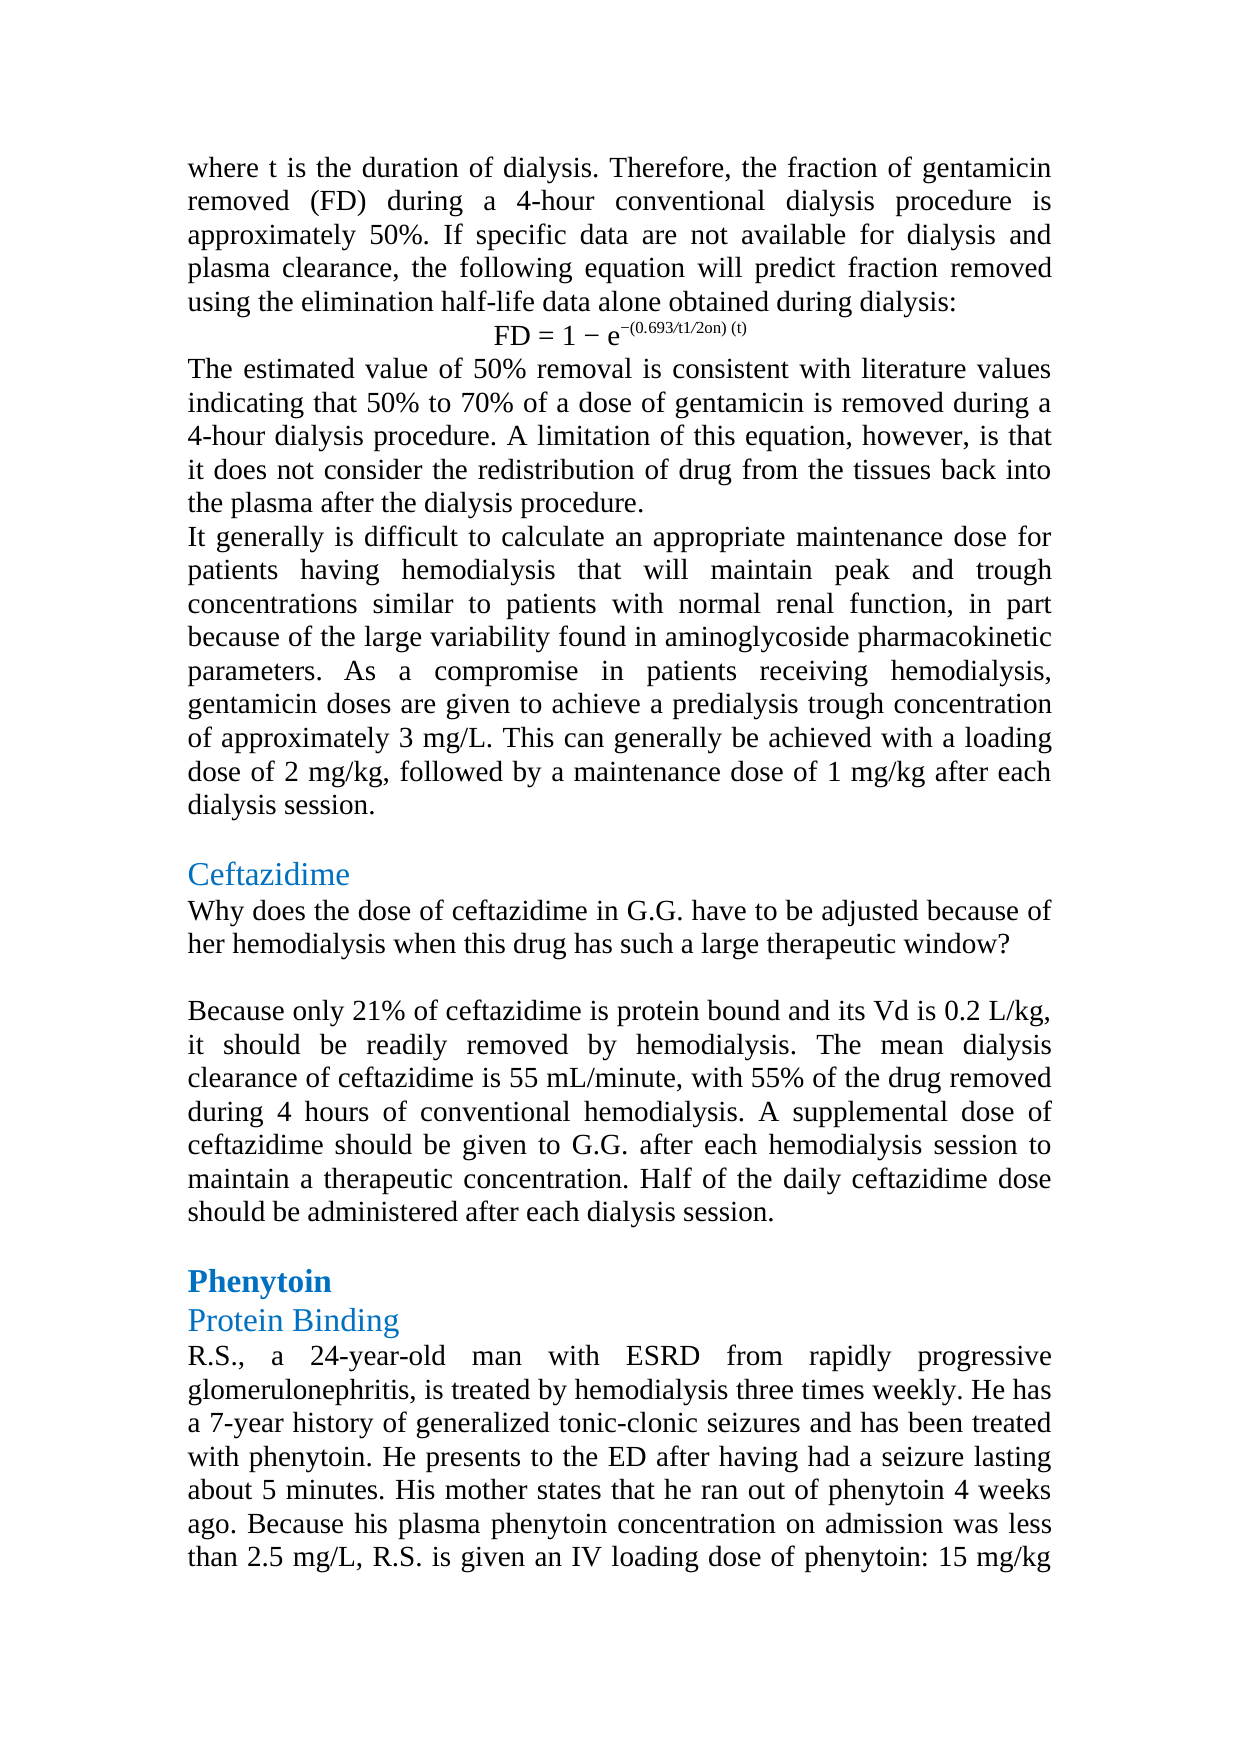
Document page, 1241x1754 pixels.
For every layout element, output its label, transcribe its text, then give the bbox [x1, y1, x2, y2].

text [187, 1338, 1053, 1573]
text Why does the dose of ceftazidime in G.G. have to be adjusted because of her hemodialysis when this drug has such a large therapeutic window? [187, 893, 1053, 960]
text The estimated value of 50% removal is consistent with literature values indicating that 50% to 70% of a dose of gentamicin is removed during a 4-hour dialysis procedure. A limitation of this equation, however, is that it does not consider the redistribution of drug from the tissues back into the plasma after the dialysis procedure. [187, 351, 1053, 519]
text Protein Binding [187, 1300, 1053, 1338]
text Ceftazidime [187, 854, 1053, 893]
text Phenytoin [187, 1262, 1053, 1300]
text FD = 1 − e−(0.693/t1/2on) (t) [187, 318, 1053, 351]
text It generally is difficult to calculate an appropriate maintenance dose for patients having hemodialysis that will maintain peak and trough concentrations similar to patients with normal renal function, in part because of the large variability found in aminoglycoside pharmacokinetic parameters. As a compromise in patients receiving hemodialysis, gentamicin doses are given to achieve a predialysis trough concentration of approximately 3 mg/L. This can generally be achieved with a loading dose of 2 mg/kg, followed by a maintenance dose of 1 mg/kg after each dialysis session. [187, 519, 1053, 821]
text where t is the duration of dialysis. Therefore, the fraction of gentamicin removed (FD) during a 4-hour conventional dialysis procedure is approximately 50%. If specific data are not available for dialysis and plasma clearance, the following equation will predict fraction removed using the elimination half-life data alone obtained during dialysis: [187, 150, 1053, 318]
text Because only 21% of ceftazidime is protein bound and its Vd is 0.2 L/kg, it should be readily removed by hemodialysis. The mean dialysis clearance of ceftazidime is 55 mL/minute, with 55% of the drug removed during 4 hours of conventional hemodialysis. A supplemental dose of ceftazidime should be given to G.G. after each hemodialysis session to maintain a therapeutic concentration. Half of the daily ceftazidime dose should be administered after each dialysis session. [187, 993, 1053, 1228]
